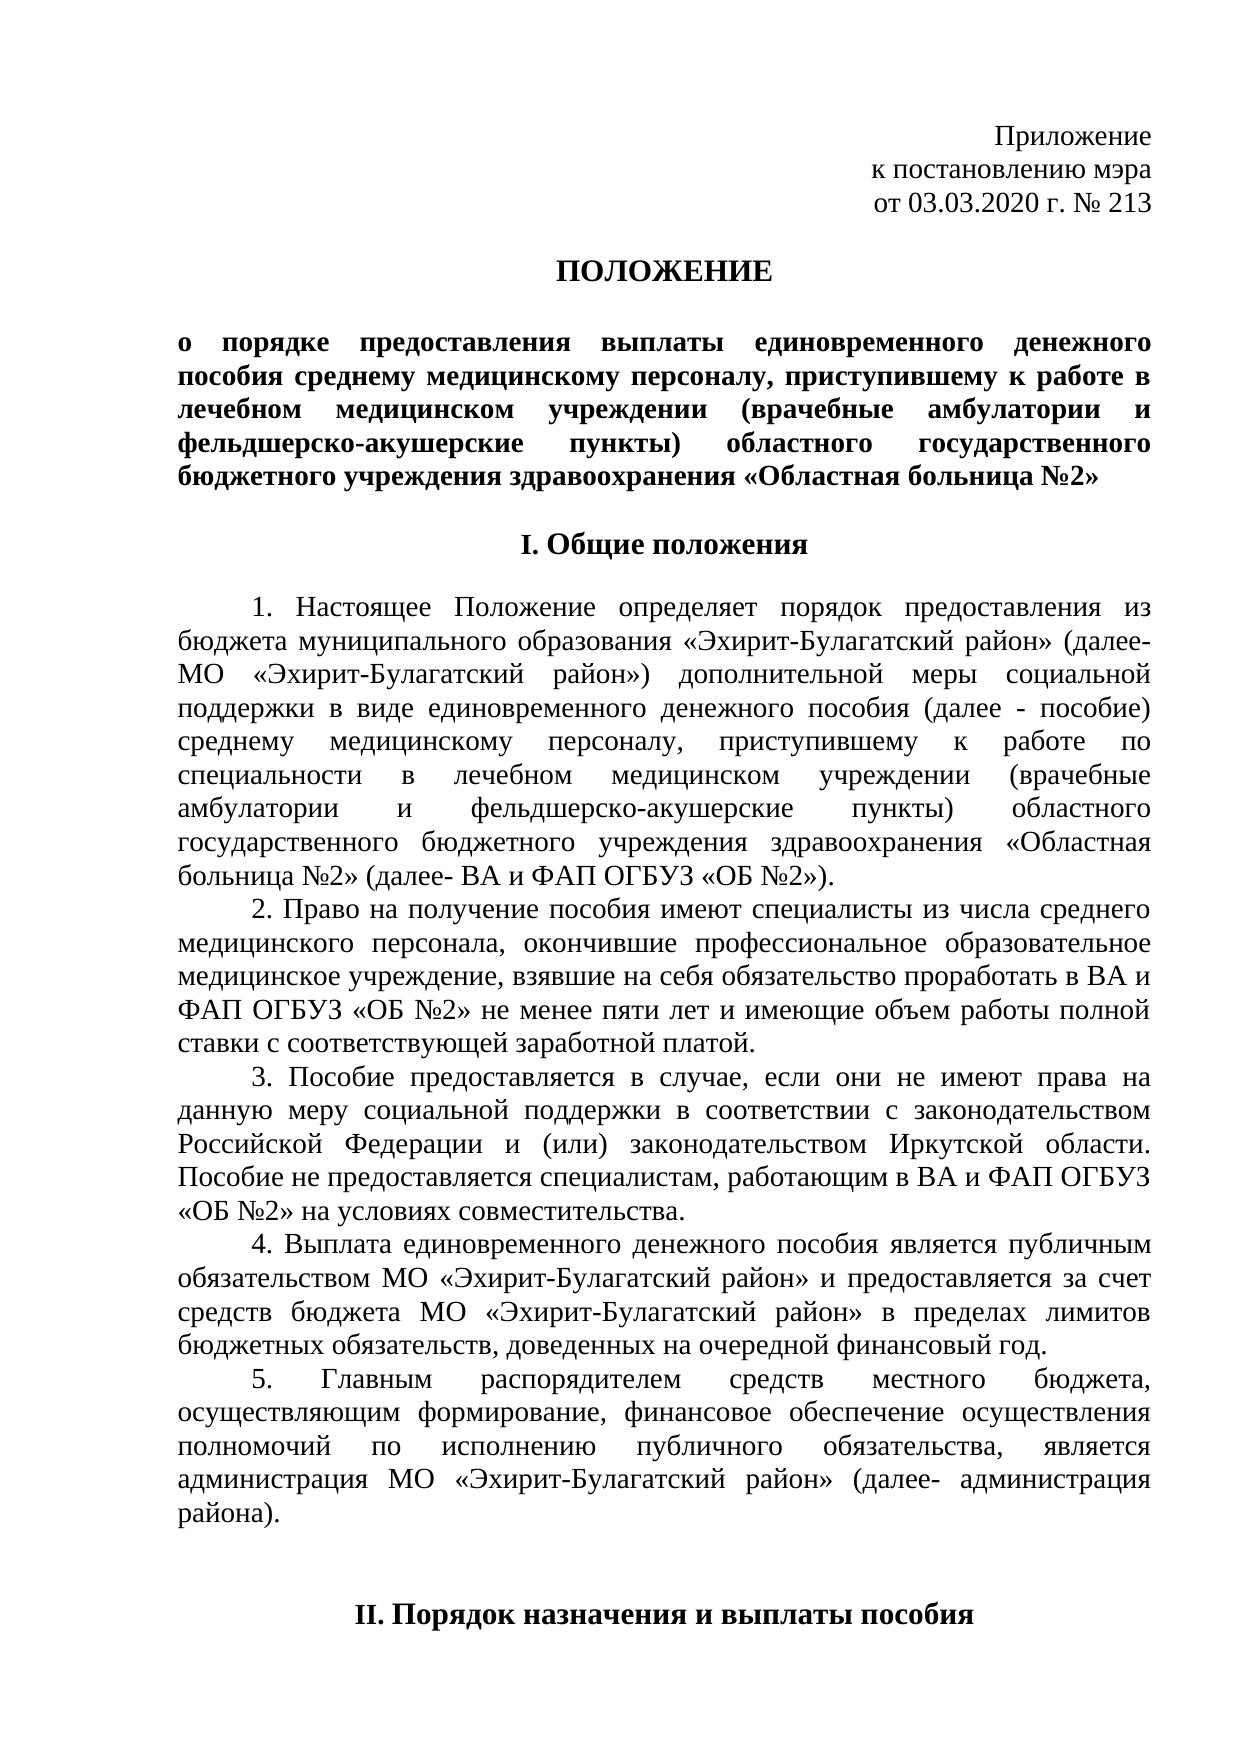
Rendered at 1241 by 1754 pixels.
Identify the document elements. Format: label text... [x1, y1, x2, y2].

text 2. Право на получение пособия имеют специалисты из числа среднего медицинского персонала, окончившие профессиональное образовательное медицинское учреждение, взявшие на себя обязательство проработать в ВА и ФАП ОГБУЗ «ОБ №2» не менее пяти лет и имеющие объем работы полной ставки с соответствующей заработной платой. [177, 891, 1152, 1059]
text ПОЛОЖЕНИЕ [177, 252, 1152, 288]
text о порядке предоставления выплаты единовременного денежного пособия среднему медицинскому персоналу, приступившему к работе в лечебном медицинском учреждении (врачебные амбулатории и фельдшерско-акушерские пункты) областного государственного бюджетного учреждения здравоохранения «Областная больница №2» [177, 324, 1152, 492]
text 1. Настоящее Положение определяет порядок предоставления из бюджета муниципального образования «Эхирит-Булагатский район» (далее- МО «Эхирит-Булагатский район») дополнительной меры социальной поддержки в виде единовременного денежного пособия (далее - пособие) среднему медицинскому персоналу, приступившему к работе по специальности в лечебном медицинском учреждении (врачебные амбулатории и фельдшерско-акушерские пункты) областного государственного бюджетного учреждения здравоохранения «Областная больница №2» (далее- ВА и ФАП ОГБУЗ «ОБ №2»). [177, 589, 1152, 891]
text I. Общие положения [177, 525, 1152, 589]
text к постановлению мэра [177, 152, 1152, 185]
text от 03.03.2020 г. № 213 [177, 185, 1152, 219]
text II. Порядок назначения и выплаты пособия [177, 1596, 1152, 1632]
text 5. Главным распорядителем средств местного бюджета, осуществляющим формирование, финансовое обеспечение осуществления полномочий по исполнению публичного обязательства, является администрация МО «Эхирит-Булагатский район» (далее- администрация района). [177, 1361, 1152, 1528]
text 3. Пособие предоставляется в случае, если они не имеют права на данную меру социальной поддержки в соответствии с законодательством Российской Федерации и (или) законодательством Иркутской области. Пособие не предоставляется специалистам, работающим в ВА и ФАП ОГБУЗ «ОБ №2» на условиях совместительства. [177, 1059, 1152, 1227]
text 4. Выплата единовременного денежного пособия является публичным обязательством МО «Эхирит-Булагатский район» и предоставляется за счет средств бюджета МО «Эхирит-Булагатский район» в пределах лимитов бюджетных обязательств, доведенных на очередной финансовый год. [177, 1227, 1152, 1361]
text Приложение [177, 118, 1152, 152]
